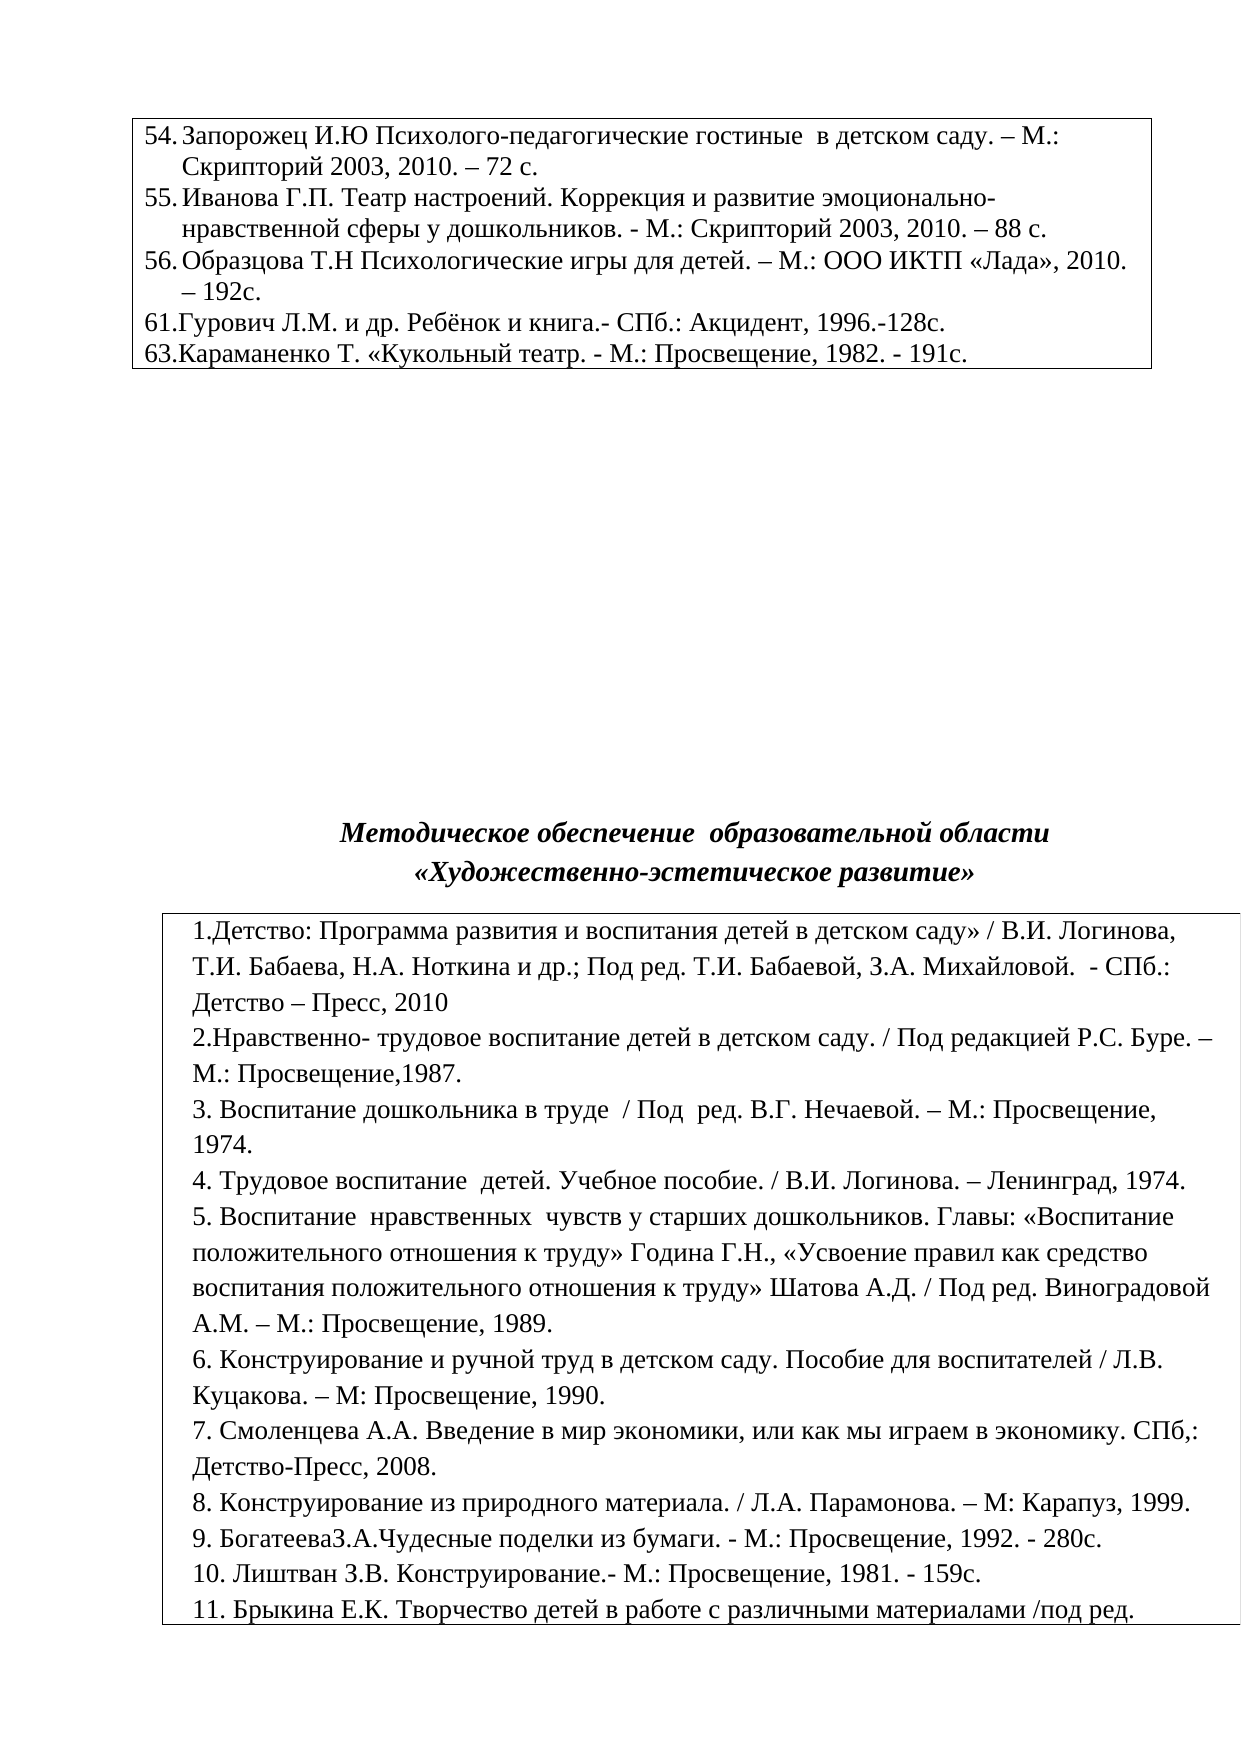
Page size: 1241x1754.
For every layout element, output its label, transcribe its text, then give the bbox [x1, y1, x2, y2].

list Методическое обеспечение образовательной области [253, 815, 1137, 849]
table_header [163, 914, 1240, 1624]
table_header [133, 119, 1151, 368]
list «Художественно-эстетическое развитие» [253, 854, 1137, 887]
